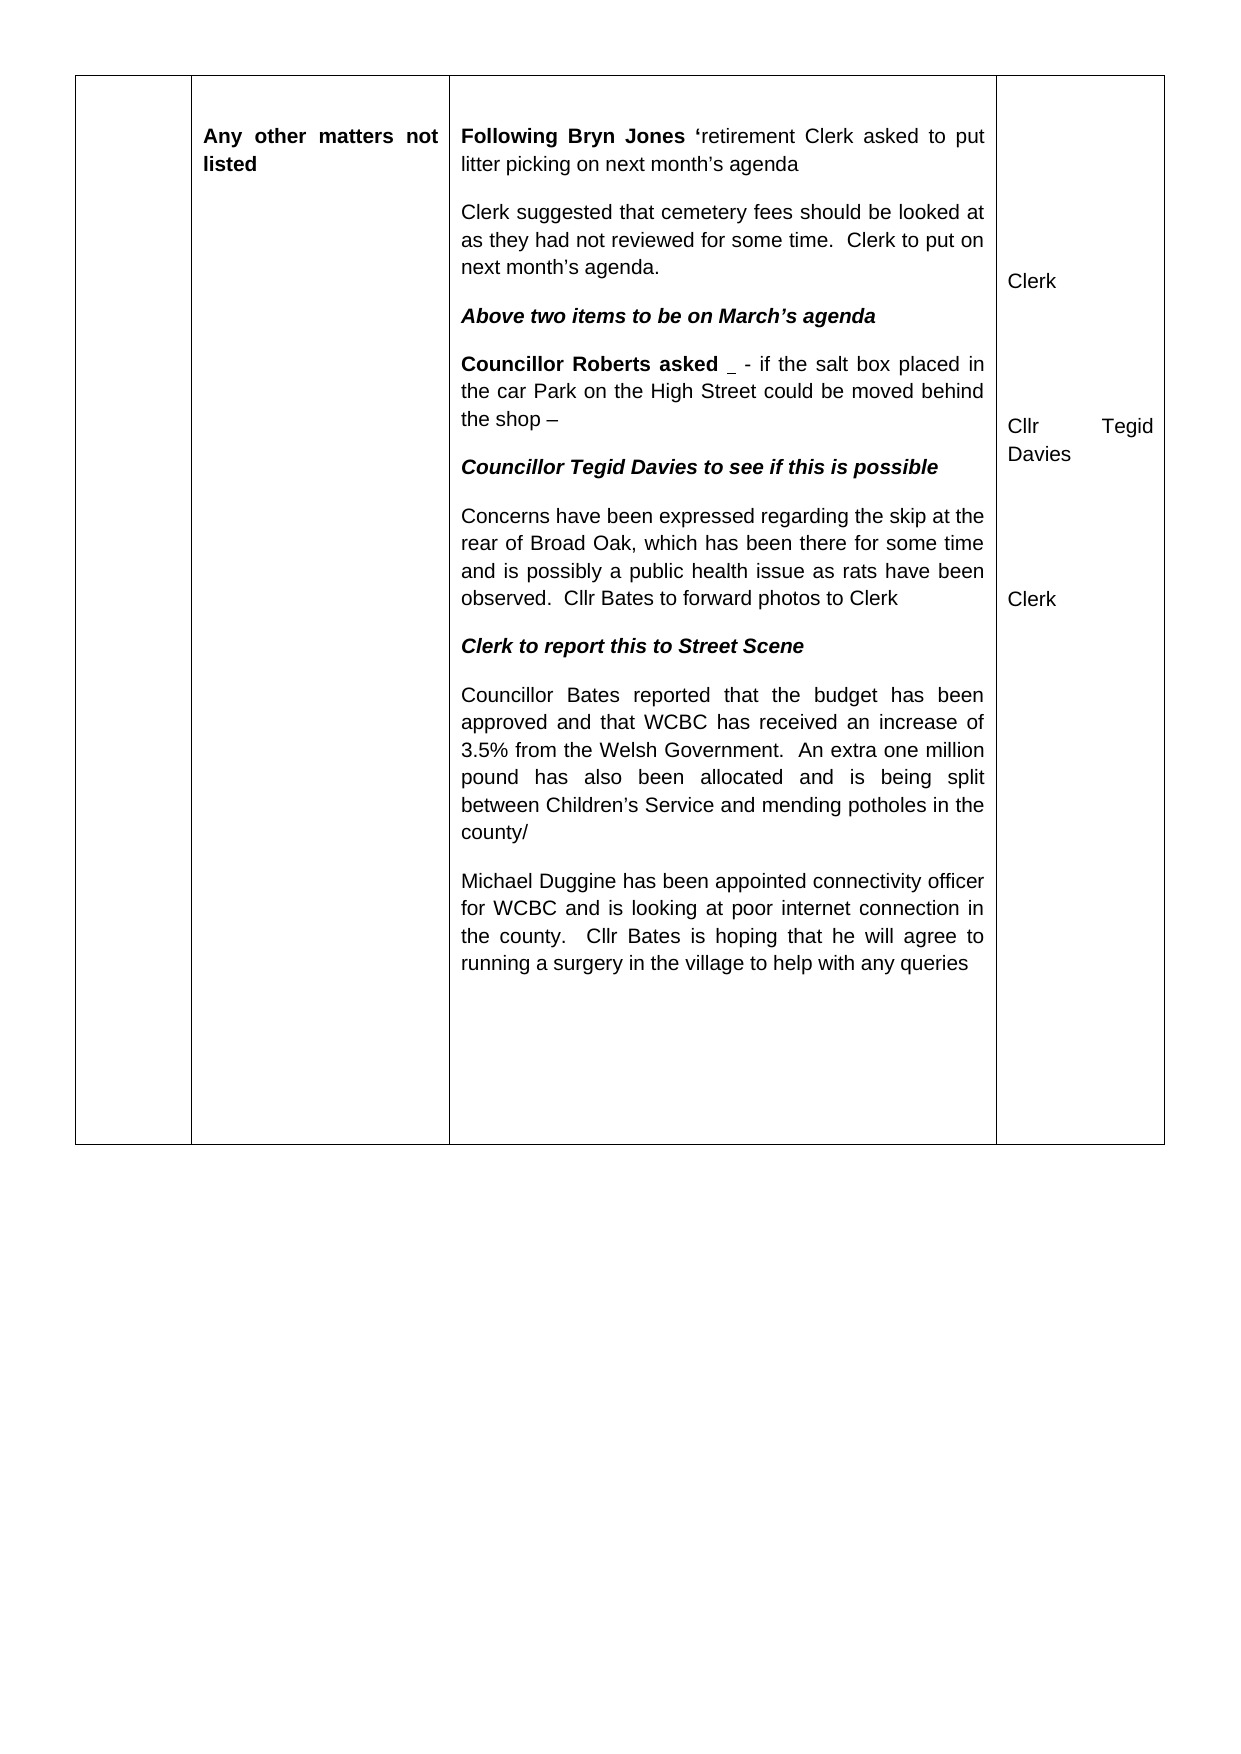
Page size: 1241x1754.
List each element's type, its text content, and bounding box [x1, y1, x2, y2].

table_cell Clerk Cllr Tegid Davies Clerk [997, 76, 1164, 1144]
table_cell Following Bryn Jones ‘retirement Clerk asked to put litter picking on next month’s agenda Clerk suggested that cemetery fees should be looked at as they had not reviewed for some time. Clerk to put on next month’s agenda. Above two items to be on March’s agenda Councillor Roberts asked - if the salt box placed in the car Park on the High Street could be moved behind the shop – Councillor Tegid Davies to see if this is possible Concerns have been expressed regarding the skip at the rear of Broad Oak, which has been there for some time and is possibly a public health issue as rats have been observed. Cllr Bates to forward photos to Clerk Clerk to report this to Street Scene Councillor Bates reported that the budget has been approved and that WCBC has received an increase of 3.5% from the Welsh Government. An extra one million pound has also been allocated and is being split between Children’s Service and mending potholes in the county/ Michael Duggine has been appointed connectivity officer for WCBC and is looking at poor internet connection in the county. Cllr Bates is hoping that he will agree to running a surgery in the village to help with any queries [450, 76, 996, 1144]
table_cell [76, 76, 191, 1144]
table_cell Any other matters not listed [192, 76, 449, 1144]
